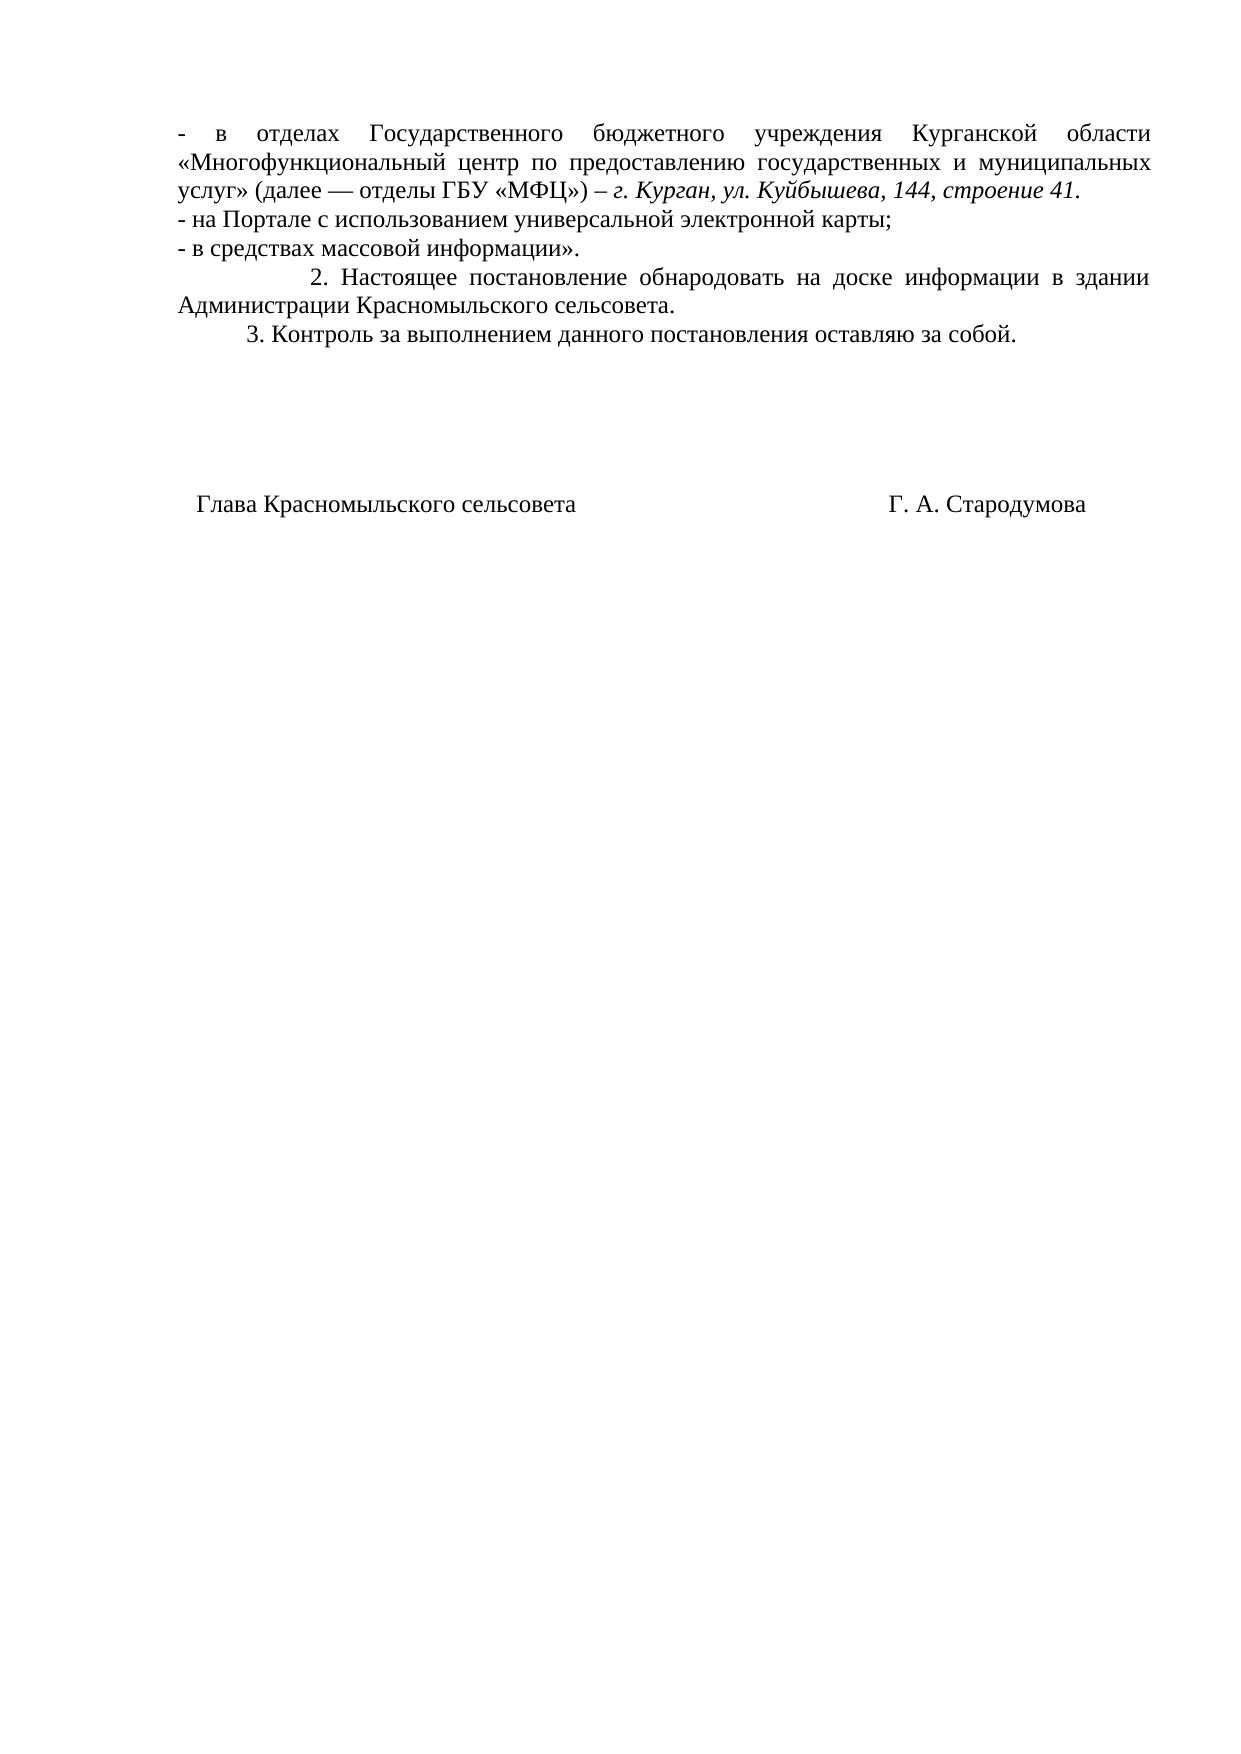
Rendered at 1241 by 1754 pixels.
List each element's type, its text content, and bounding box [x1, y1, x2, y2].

text - на Портале с использованием универсальной электронной карты; [177, 204, 1152, 233]
text 3. Контроль за выполнением данного постановления оставляю за собой. [177, 319, 1152, 348]
text Глава Красномыльского сельсовета Г. А. Стародумова [177, 489, 1152, 518]
text 2. Настоящее постановление обнародовать на доске информации в здании Администрации Красномыльского сельсовета. [177, 262, 1152, 319]
text - в отделах Государственного бюджетного учреждения Курганской области «Многофункциональный центр по предоставлению государственных и муниципальных услуг» (далее — отделы ГБУ «МФЦ») – г. Курган, ул. Куйбышева, 144, строение 41. [177, 118, 1152, 204]
text - в средствах массовой информации». [177, 233, 1152, 262]
